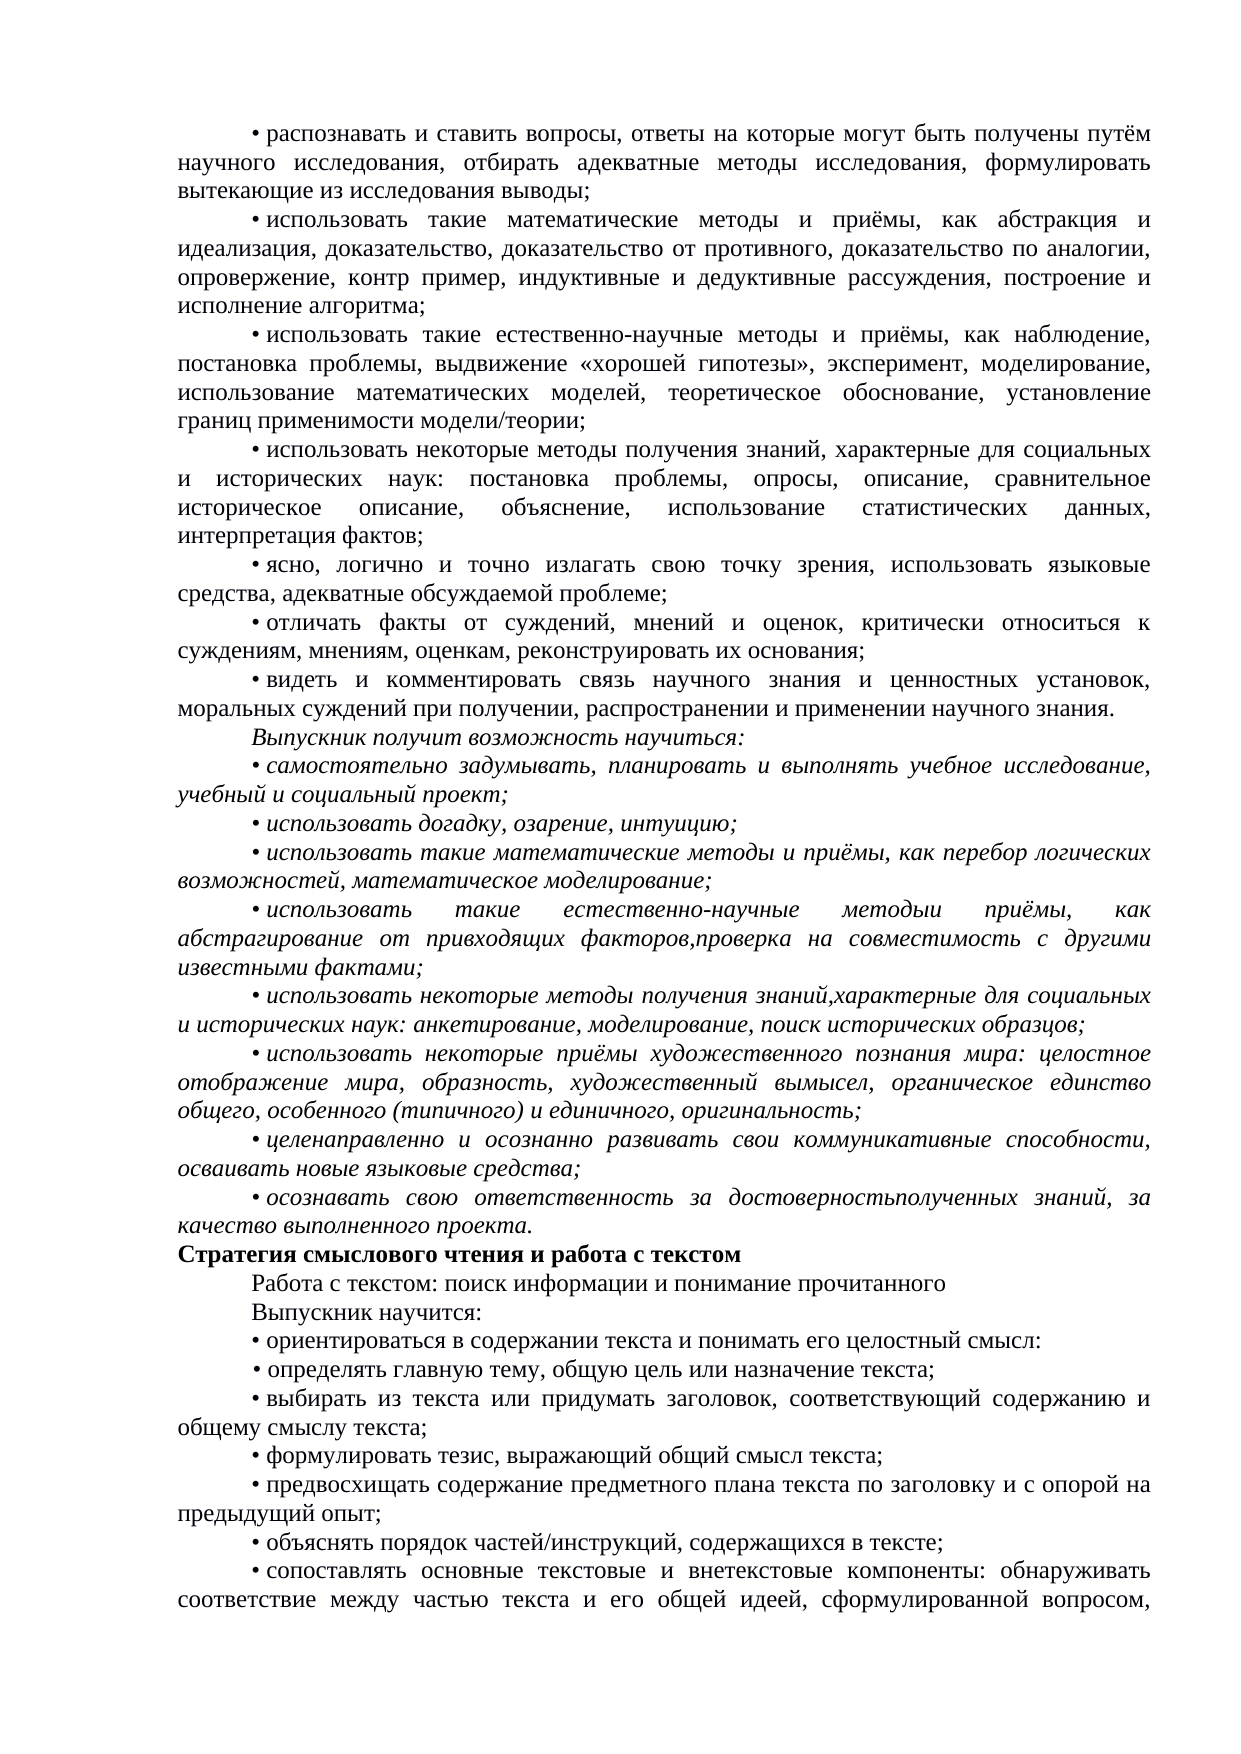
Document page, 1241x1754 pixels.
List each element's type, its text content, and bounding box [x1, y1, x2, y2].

text Выпускник получит возможность научиться: [177, 722, 1152, 751]
text • использовать такие естественно-научные методыи приёмы, как абстрагирование от привходящих факторов,проверка на совместимость с другими известными фактами; [177, 894, 1152, 981]
text • определять главную тему, общую цель или назначение текста; [177, 1354, 1152, 1383]
text Выпускник научится: [177, 1297, 1152, 1326]
text • отличать факты от суждений, мнений и оценок, критически относиться к суждениям, мнениям, оценкам, реконструировать их основания; [177, 607, 1152, 664]
text • предвосхищать содержание предметного плана текста по заголовку и с опорой на предыдущий опыт; [177, 1469, 1152, 1527]
text • целенаправленно и осознанно развивать свои коммуникативные способности, осваивать новые языковые средства; [177, 1124, 1152, 1182]
text Работа с текстом: поиск информации и понимание прочитанного [177, 1268, 1152, 1297]
text • использовать догадку, озарение, интуицию; [177, 808, 1152, 837]
text • видеть и комментировать связь научного знания и ценностных установок, моральных суждений при получении, распространении и применении научного знания. [177, 664, 1152, 722]
text • выбирать из текста или придумать заголовок, соответствующий содержанию и общему смыслу текста; [177, 1383, 1152, 1441]
text • ясно, логично и точно излагать свою точку зрения, использовать языковые средства, адекватные обсуждаемой проблеме; [177, 549, 1152, 607]
text • использовать некоторые методы получения знаний, характерные для социальных и исторических наук: постановка проблемы, опросы, описание, сравнительное историческое описание, объяснение, использование статистических данных, интерпретация фактов; [177, 434, 1152, 549]
text • осознавать свою ответственность за достоверностьполученных знаний, за качество выполненного проекта. [177, 1182, 1152, 1239]
text • использовать некоторые методы получения знаний,характерные для социальных и исторических наук: анкетирование, моделирование, поиск исторических образцов; [177, 981, 1152, 1038]
text • использовать такие естественно-научные методы и приёмы, как наблюдение, постановка проблемы, выдвижение «хорошей гипотезы», эксперимент, моделирование, использование математических моделей, теоретическое обоснование, установление границ применимости модели/теории; [177, 319, 1152, 434]
text • использовать такие математические методы и приёмы, как абстракция и идеализация, доказательство, доказательство от противного, доказательство по аналогии, опровержение, контр пример, индуктивные и дедуктивные рассуждения, построение и исполнение алгоритма; [177, 204, 1152, 319]
text • формулировать тезис, выражающий общий смысл текста; [177, 1441, 1152, 1469]
text • ориентироваться в содержании текста и понимать его целостный смысл: [177, 1326, 1152, 1354]
text • самостоятельно задумывать, планировать и выполнять учебное исследование, учебный и социальный проект; [177, 751, 1152, 808]
text • распознавать и ставить вопросы, ответы на которые могут быть получены путём научного исследования, отбирать адекватные методы исследования, формулировать вытекающие из исследования выводы; [177, 118, 1152, 204]
text • использовать некоторые приёмы художественного познания мира: целостное отображение мира, образность, художественный вымысел, органическое единство общего, особенного (типичного) и единичного, оригинальность; [177, 1038, 1152, 1124]
text • использовать такие математические методы и приёмы, как перебор логических возможностей, математическое моделирование; [177, 837, 1152, 894]
text Стратегия смыслового чтения и работа с текстом [177, 1239, 1152, 1268]
text • объяснять порядок частей/инструкций, содержащихся в тексте; [177, 1527, 1152, 1556]
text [177, 1556, 1152, 1613]
